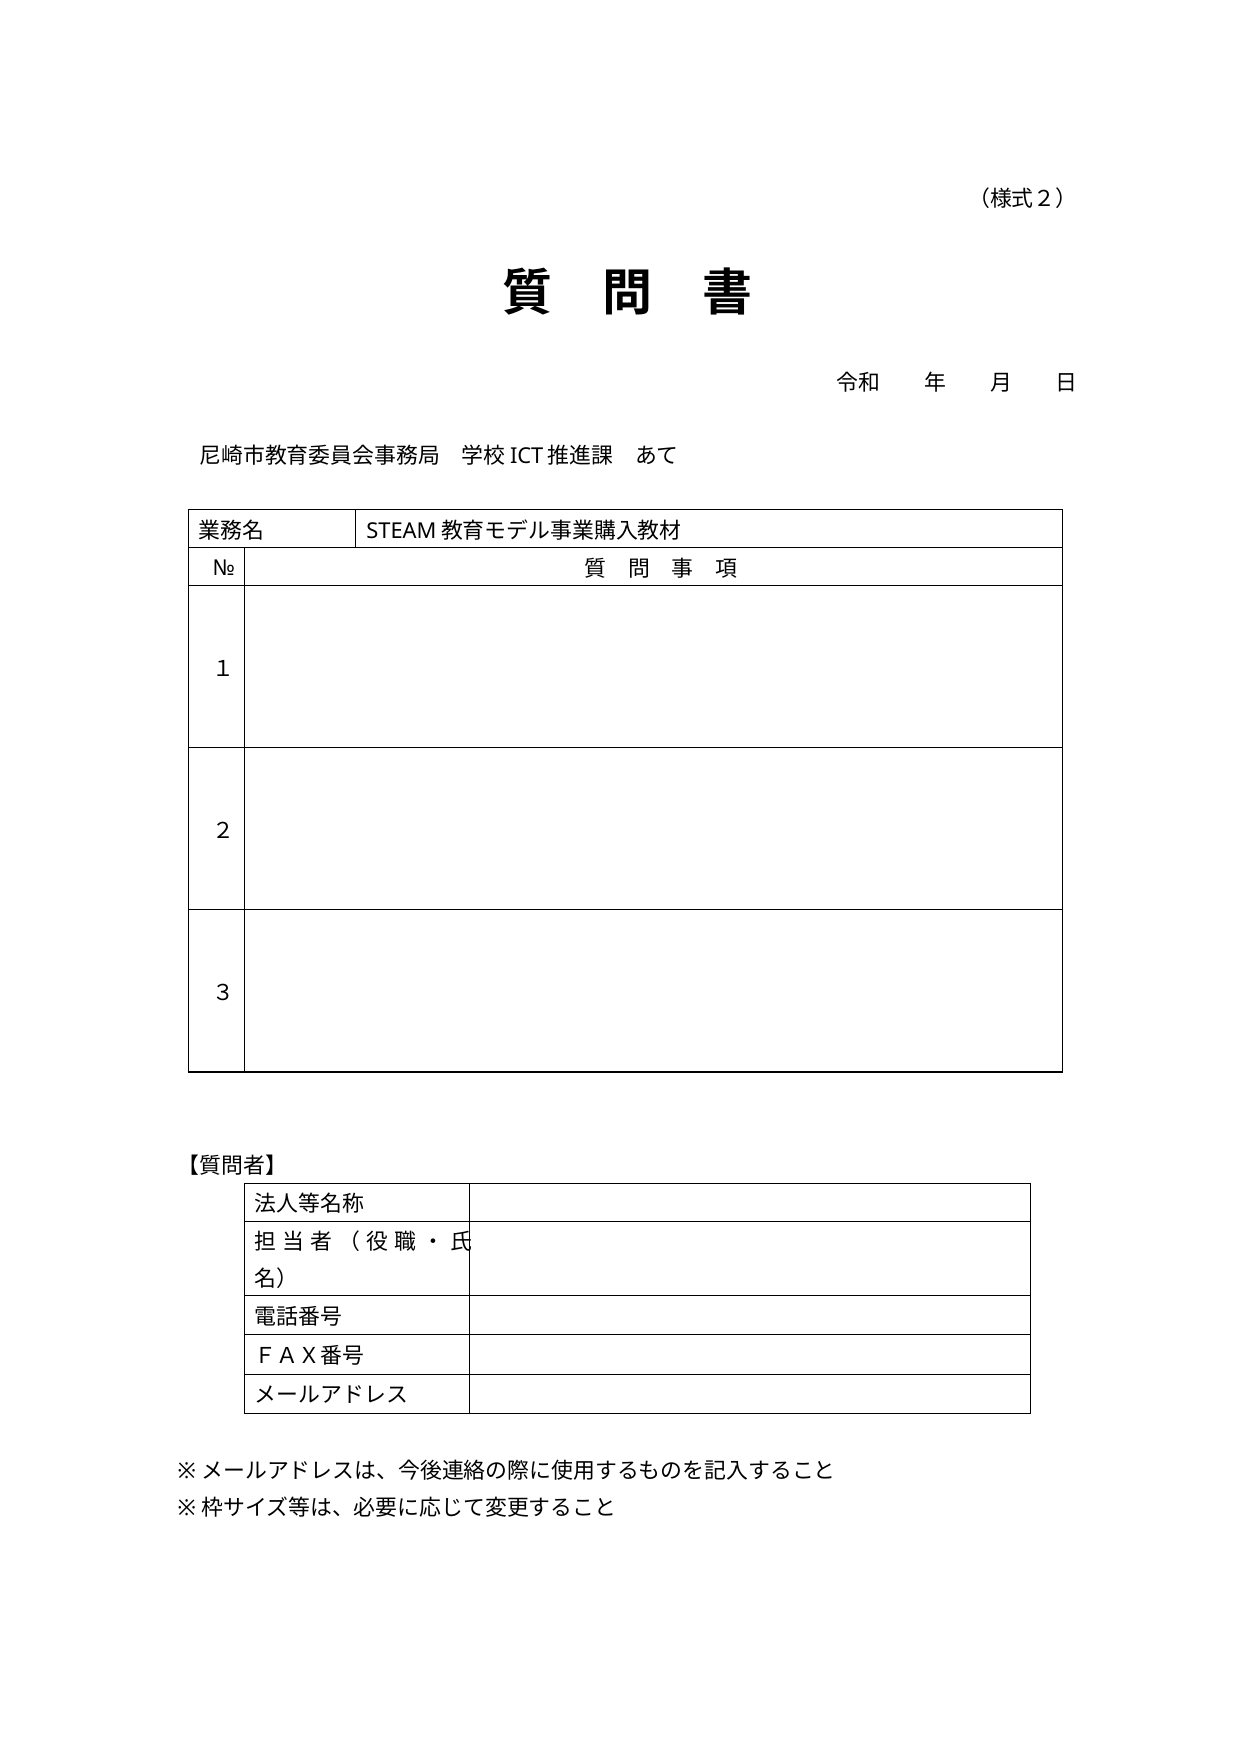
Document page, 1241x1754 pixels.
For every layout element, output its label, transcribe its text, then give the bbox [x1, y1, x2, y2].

table_cell [245, 748, 1062, 909]
text ※ メールアドレスは、今後連絡の際に使用するものを記入すること [177, 1450, 990, 1487]
text 令和 年 月 日 [177, 362, 1077, 399]
table_cell ３ [189, 910, 244, 1071]
text ※ 枠サイズ等は、必要に応じて変更すること [177, 1487, 990, 1524]
table_header 業務名 [189, 510, 355, 547]
table_header STEAM教育モデル事業購入教材 [356, 510, 1062, 547]
table_cell 質 問 事 項 [245, 548, 1062, 585]
table_cell [245, 586, 1062, 747]
table_header [470, 1184, 1030, 1221]
table_cell ２ [189, 748, 244, 909]
text 尼崎市教育委員会事務局 学校ICT推進課 あて [177, 436, 1077, 472]
table_cell １ [189, 586, 244, 747]
table_cell [470, 1335, 1030, 1373]
table_cell № [189, 548, 244, 585]
text （様式２） [177, 178, 1077, 215]
table_cell [245, 910, 1062, 1071]
table_cell 担当者（役職・氏名） [245, 1222, 469, 1295]
table_cell [470, 1296, 1030, 1334]
table_header 法人等名称 [245, 1184, 469, 1221]
text 質 問 書 [177, 252, 1077, 325]
table_cell [470, 1222, 1030, 1295]
table_cell 電話番号 [245, 1296, 469, 1334]
table_cell [470, 1375, 1030, 1413]
table_cell ＦＡＸ番号 [245, 1335, 469, 1373]
text 【質問者】 [177, 1146, 1077, 1183]
table_cell メールアドレス [245, 1375, 469, 1413]
